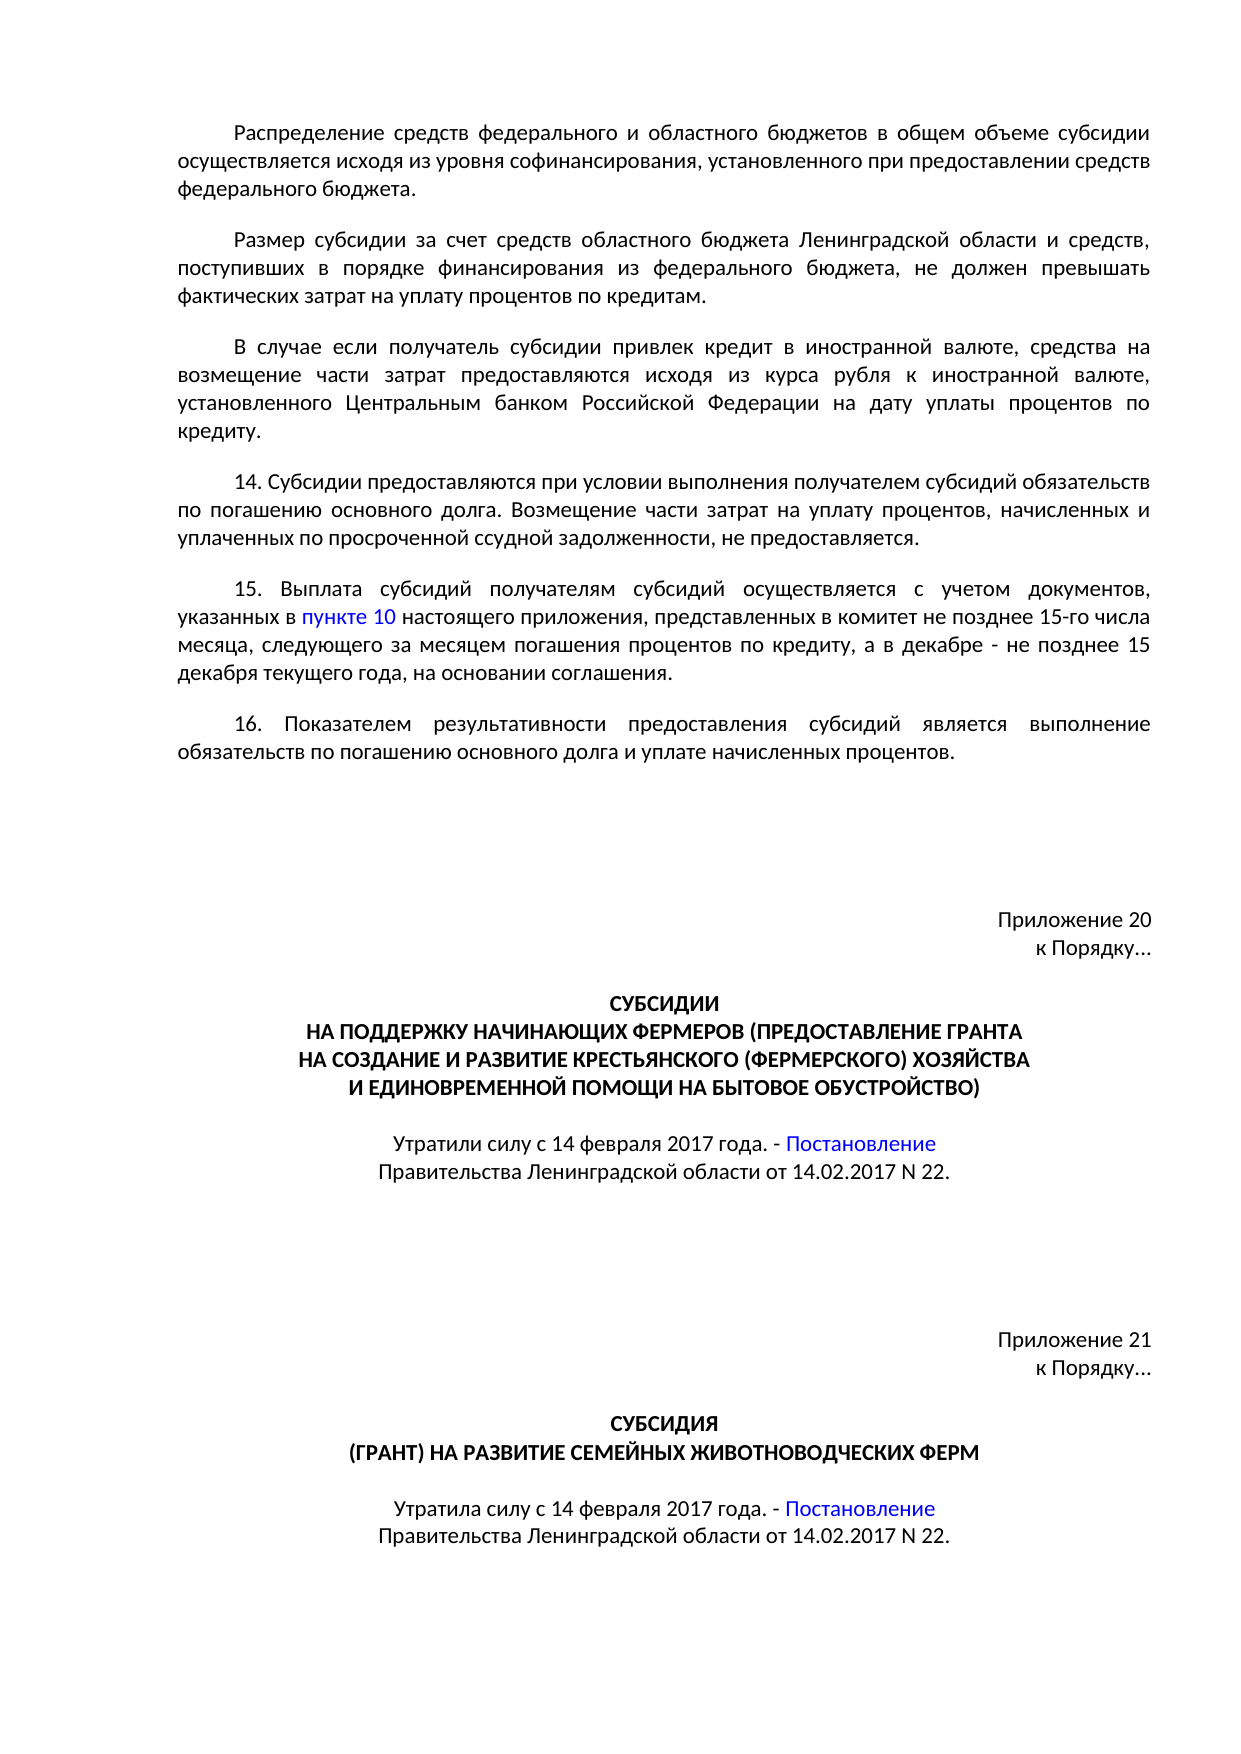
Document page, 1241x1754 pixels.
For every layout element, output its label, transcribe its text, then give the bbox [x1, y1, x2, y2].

title СУБСИДИЯ [177, 1409, 1152, 1438]
text Размер субсидии за счет средств областного бюджета Ленинградской области и средств, поступивших в порядке финансирования из федерального бюджета, не должен превышать фактических затрат на уплату процентов по кредитам. [177, 225, 1152, 309]
text Правительства Ленинградской области от 14.02.2017 N 22. [177, 1157, 1152, 1185]
text Распределение средств федерального и областного бюджетов в общем объеме субсидии осуществляется исходя из уровня софинансирования, установленного при предоставлении средств федерального бюджета. [177, 118, 1152, 202]
text к Порядку... [177, 933, 1152, 961]
text 16. Показателем результативности предоставления субсидий является выполнение обязательств по погашению основного долга и уплате начисленных процентов. [177, 709, 1152, 765]
title СУБСИДИИ [177, 989, 1152, 1017]
text к Порядку... [177, 1353, 1152, 1382]
text Правительства Ленинградской области от 14.02.2017 N 22. [177, 1522, 1152, 1550]
text 15. Выплата субсидий получателям субсидий осуществляется с учетом документов, указанных в пункте 10 настоящего приложения, представленных в комитет не позднее 15-го числа месяца, следующего за месяцем погашения процентов по кредиту, а в декабре - не позднее 15 декабря текущего года, на основании соглашения. [177, 574, 1152, 686]
text Приложение 20 [177, 905, 1152, 933]
title (ГРАНТ) НА РАЗВИТИЕ СЕМЕЙНЫХ ЖИВОТНОВОДЧЕСКИХ ФЕРМ [177, 1438, 1152, 1466]
title НА ПОДДЕРЖКУ НАЧИНАЮЩИХ ФЕРМЕРОВ (ПРЕДОСТАВЛЕНИЕ ГРАНТА [177, 1017, 1152, 1045]
title И ЕДИНОВРЕМЕННОЙ ПОМОЩИ НА БЫТОВОЕ ОБУСТРОЙСТВО) [177, 1073, 1152, 1101]
title НА СОЗДАНИЕ И РАЗВИТИЕ КРЕСТЬЯНСКОГО (ФЕРМЕРСКОГО) ХОЗЯЙСТВА [177, 1045, 1152, 1073]
text Утратили силу с 14 февраля 2017 года. - Постановление [177, 1129, 1152, 1157]
text Утратила силу с 14 февраля 2017 года. - Постановление [177, 1494, 1152, 1522]
text 14. Субсидии предоставляются при условии выполнения получателем субсидий обязательств по погашению основного долга. Возмещение части затрат на уплату процентов, начисленных и уплаченных по просроченной ссудной задолженности, не предоставляется. [177, 467, 1152, 551]
text В случае если получатель субсидии привлек кредит в иностранной валюте, средства на возмещение части затрат предоставляются исходя из курса рубля к иностранной валюте, установленного Центральным банком Российской Федерации на дату уплаты процентов по кредиту. [177, 332, 1152, 444]
text Приложение 21 [177, 1326, 1152, 1353]
